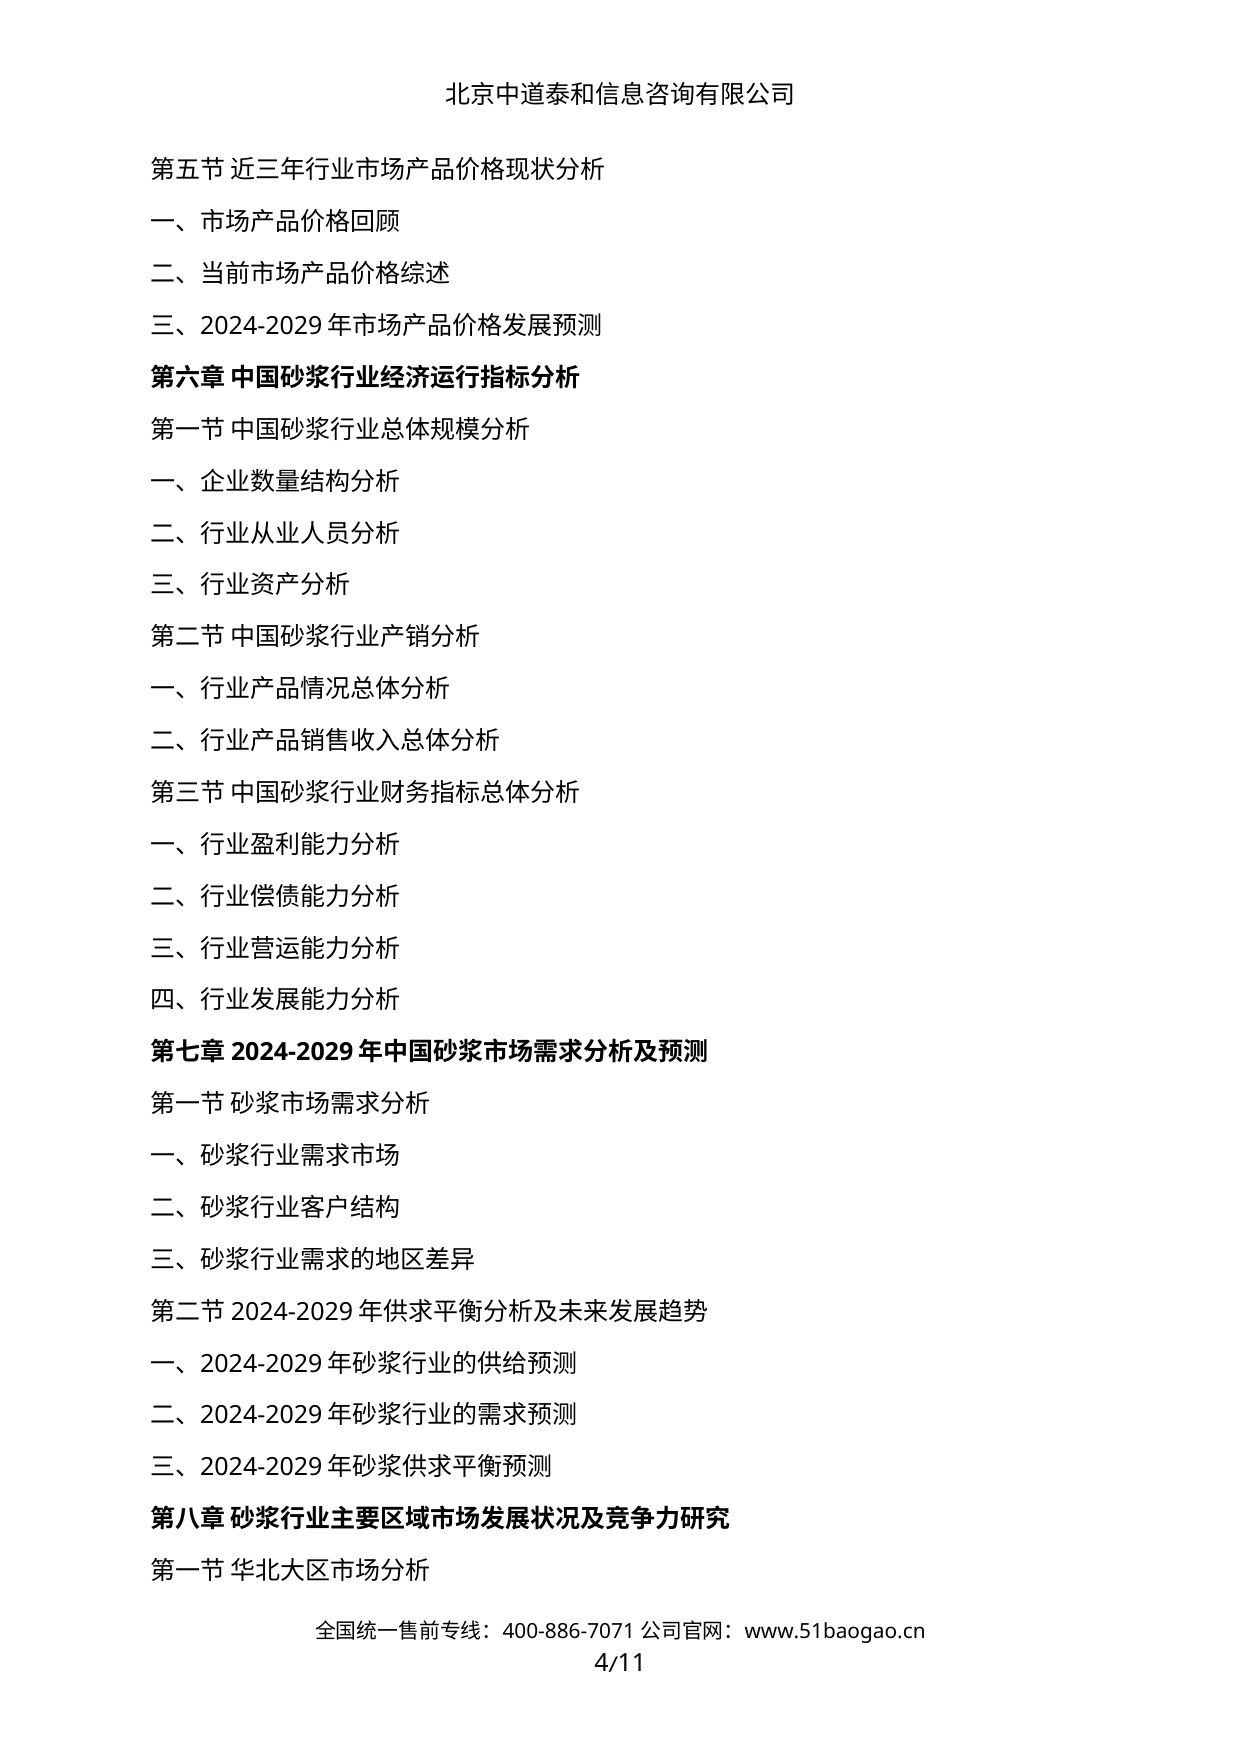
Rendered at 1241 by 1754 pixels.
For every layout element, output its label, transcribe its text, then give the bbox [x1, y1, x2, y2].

text 二、行业产品销售收入总体分析 [150, 721, 1090, 757]
text 第一节 华北大区市场分析 [150, 1551, 1090, 1587]
text 三、行业资产分析 [150, 565, 1090, 601]
text 三、2024-2029年市场产品价格发展预测 [150, 306, 1090, 342]
text 一、行业产品情况总体分析 [150, 669, 1090, 705]
text 二、当前市场产品价格综述 [150, 254, 1090, 290]
text 一、行业盈利能力分析 [150, 824, 1090, 861]
text 一、市场产品价格回顾 [150, 202, 1090, 238]
text 三、砂浆行业需求的地区差异 [150, 1239, 1090, 1276]
text 第六章 中国砂浆行业经济运行指标分析 [150, 357, 1090, 394]
text 第七章 2024-2029年中国砂浆市场需求分析及预测 [150, 1032, 1090, 1068]
text 一、2024-2029年砂浆行业的供给预测 [150, 1343, 1090, 1379]
text 第一节 中国砂浆行业总体规模分析 [150, 409, 1090, 446]
text 第一节 砂浆市场需求分析 [150, 1084, 1090, 1120]
text 一、企业数量结构分析 [150, 461, 1090, 497]
text 二、行业偿债能力分析 [150, 876, 1090, 912]
text 三、2024-2029年砂浆供求平衡预测 [150, 1447, 1090, 1483]
text 第二节 中国砂浆行业产销分析 [150, 617, 1090, 653]
text 第八章 砂浆行业主要区域市场发展状况及竞争力研究 [150, 1499, 1090, 1535]
text 二、砂浆行业客户结构 [150, 1187, 1090, 1224]
text 第三节 中国砂浆行业财务指标总体分析 [150, 772, 1090, 809]
text 三、行业营运能力分析 [150, 928, 1090, 964]
text 第五节 近三年行业市场产品价格现状分析 [150, 150, 1090, 186]
text 二、2024-2029年砂浆行业的需求预测 [150, 1395, 1090, 1431]
text 一、砂浆行业需求市场 [150, 1136, 1090, 1172]
text 第二节 2024-2029年供求平衡分析及未来发展趋势 [150, 1291, 1090, 1327]
text 二、行业从业人员分析 [150, 513, 1090, 549]
text 四、行业发展能力分析 [150, 980, 1090, 1016]
